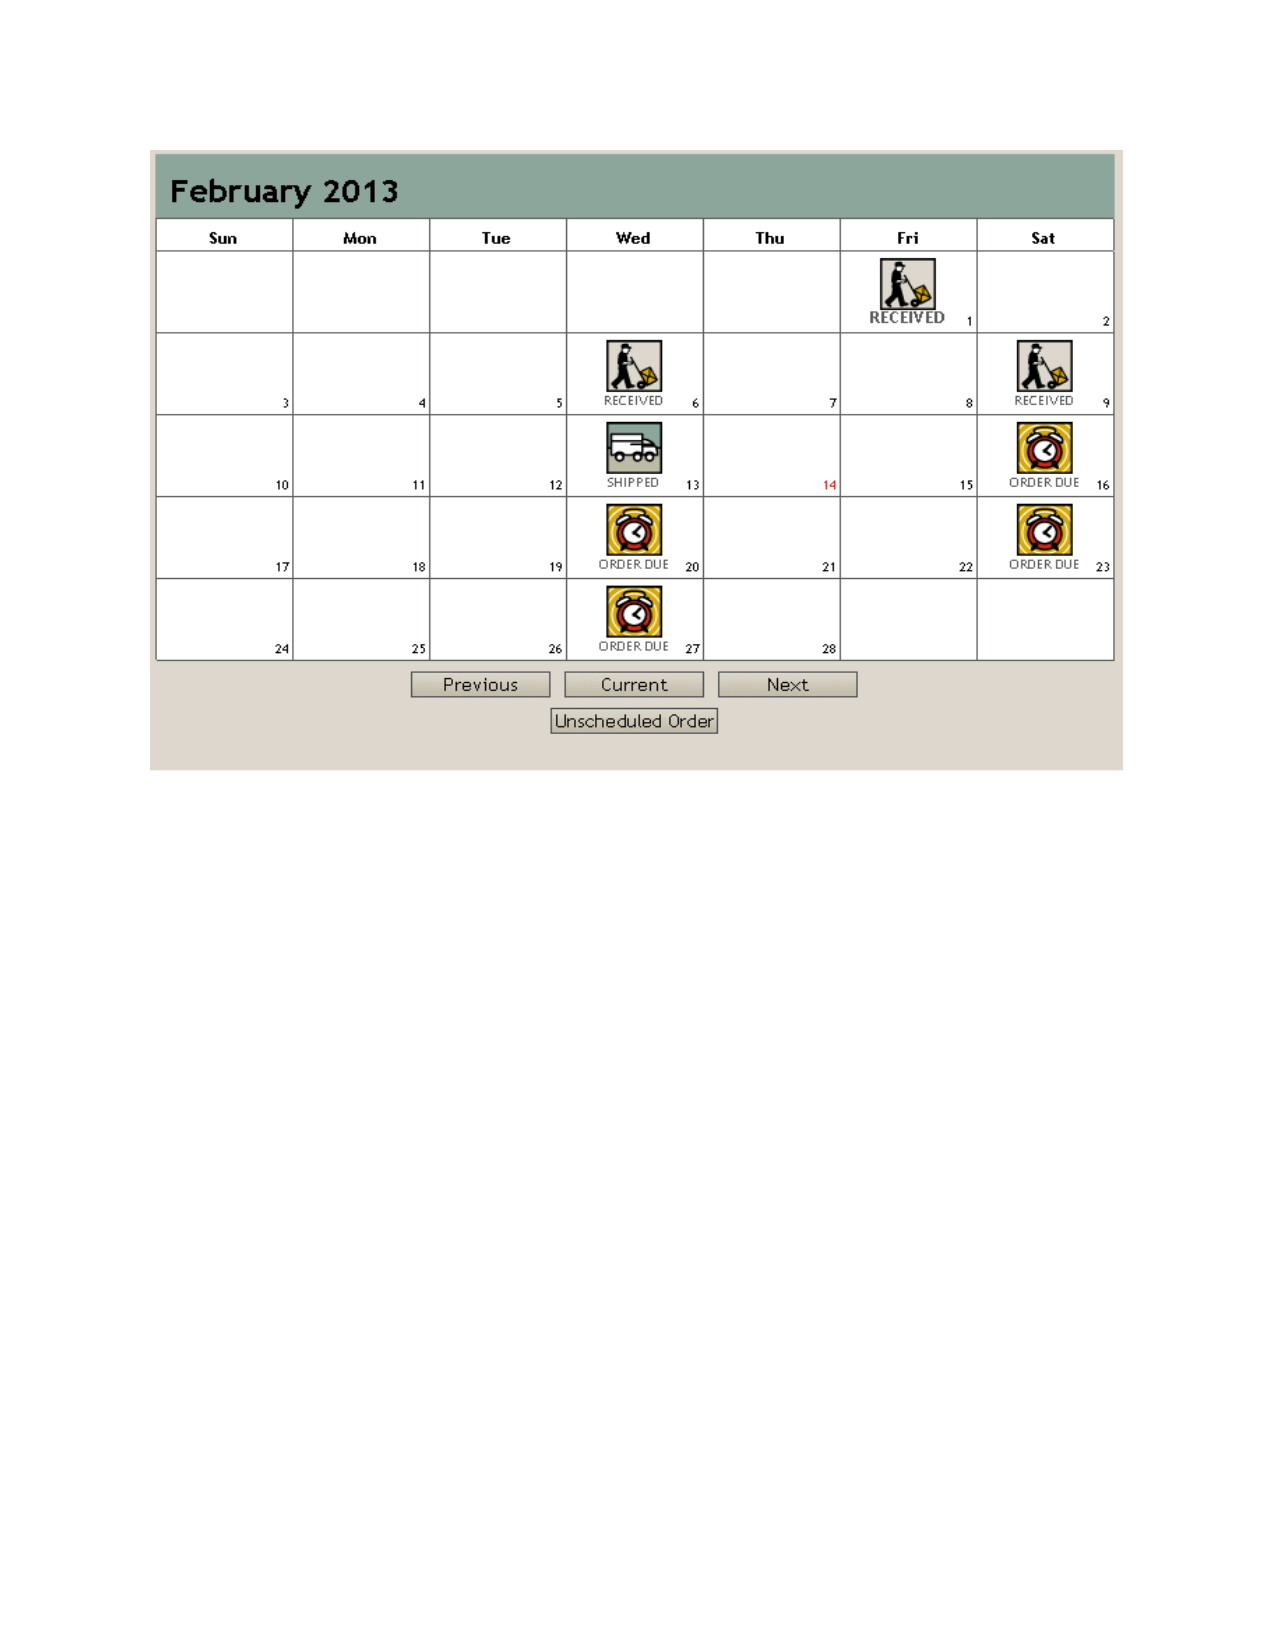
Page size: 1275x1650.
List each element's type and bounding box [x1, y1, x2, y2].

picture [150, 150, 1125, 773]
